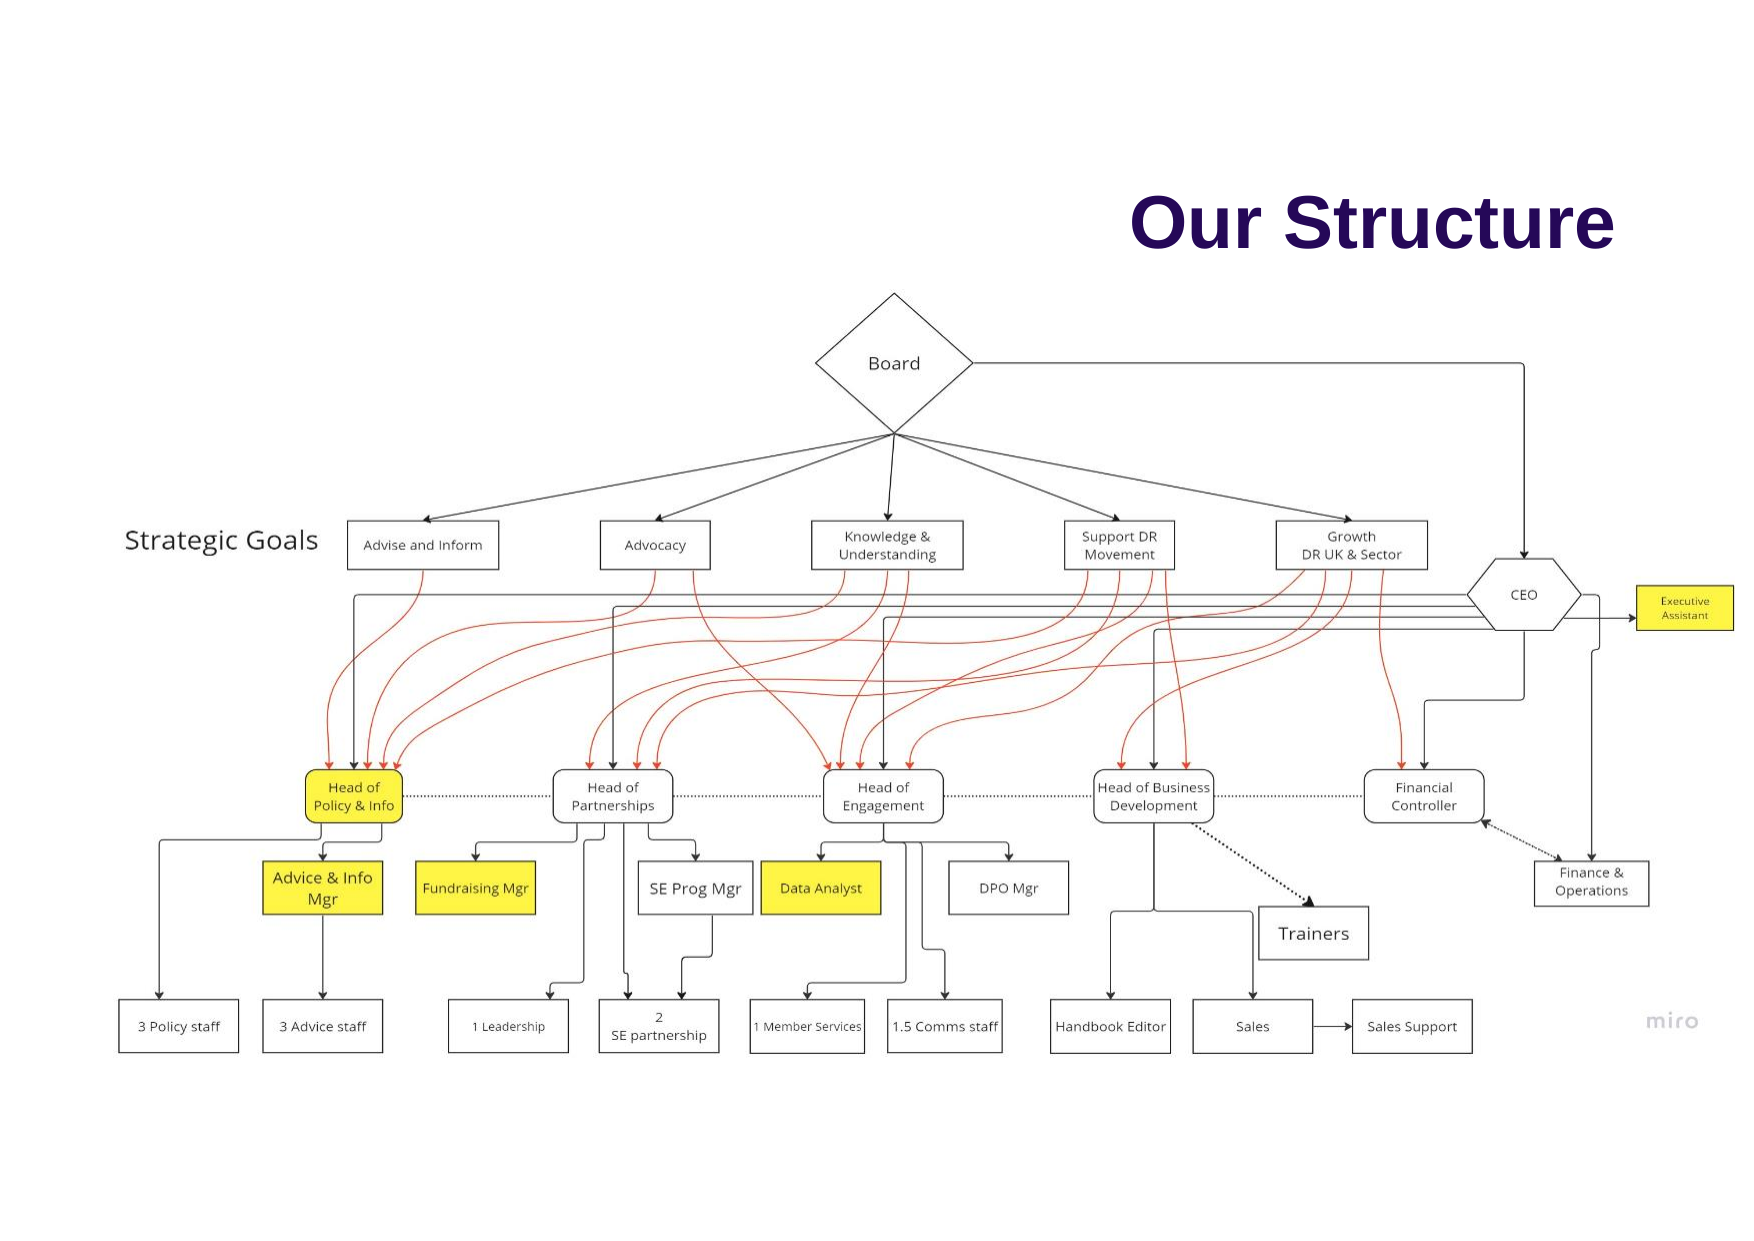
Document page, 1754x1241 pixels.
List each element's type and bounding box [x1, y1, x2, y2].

picture [105, 289, 1736, 1064]
